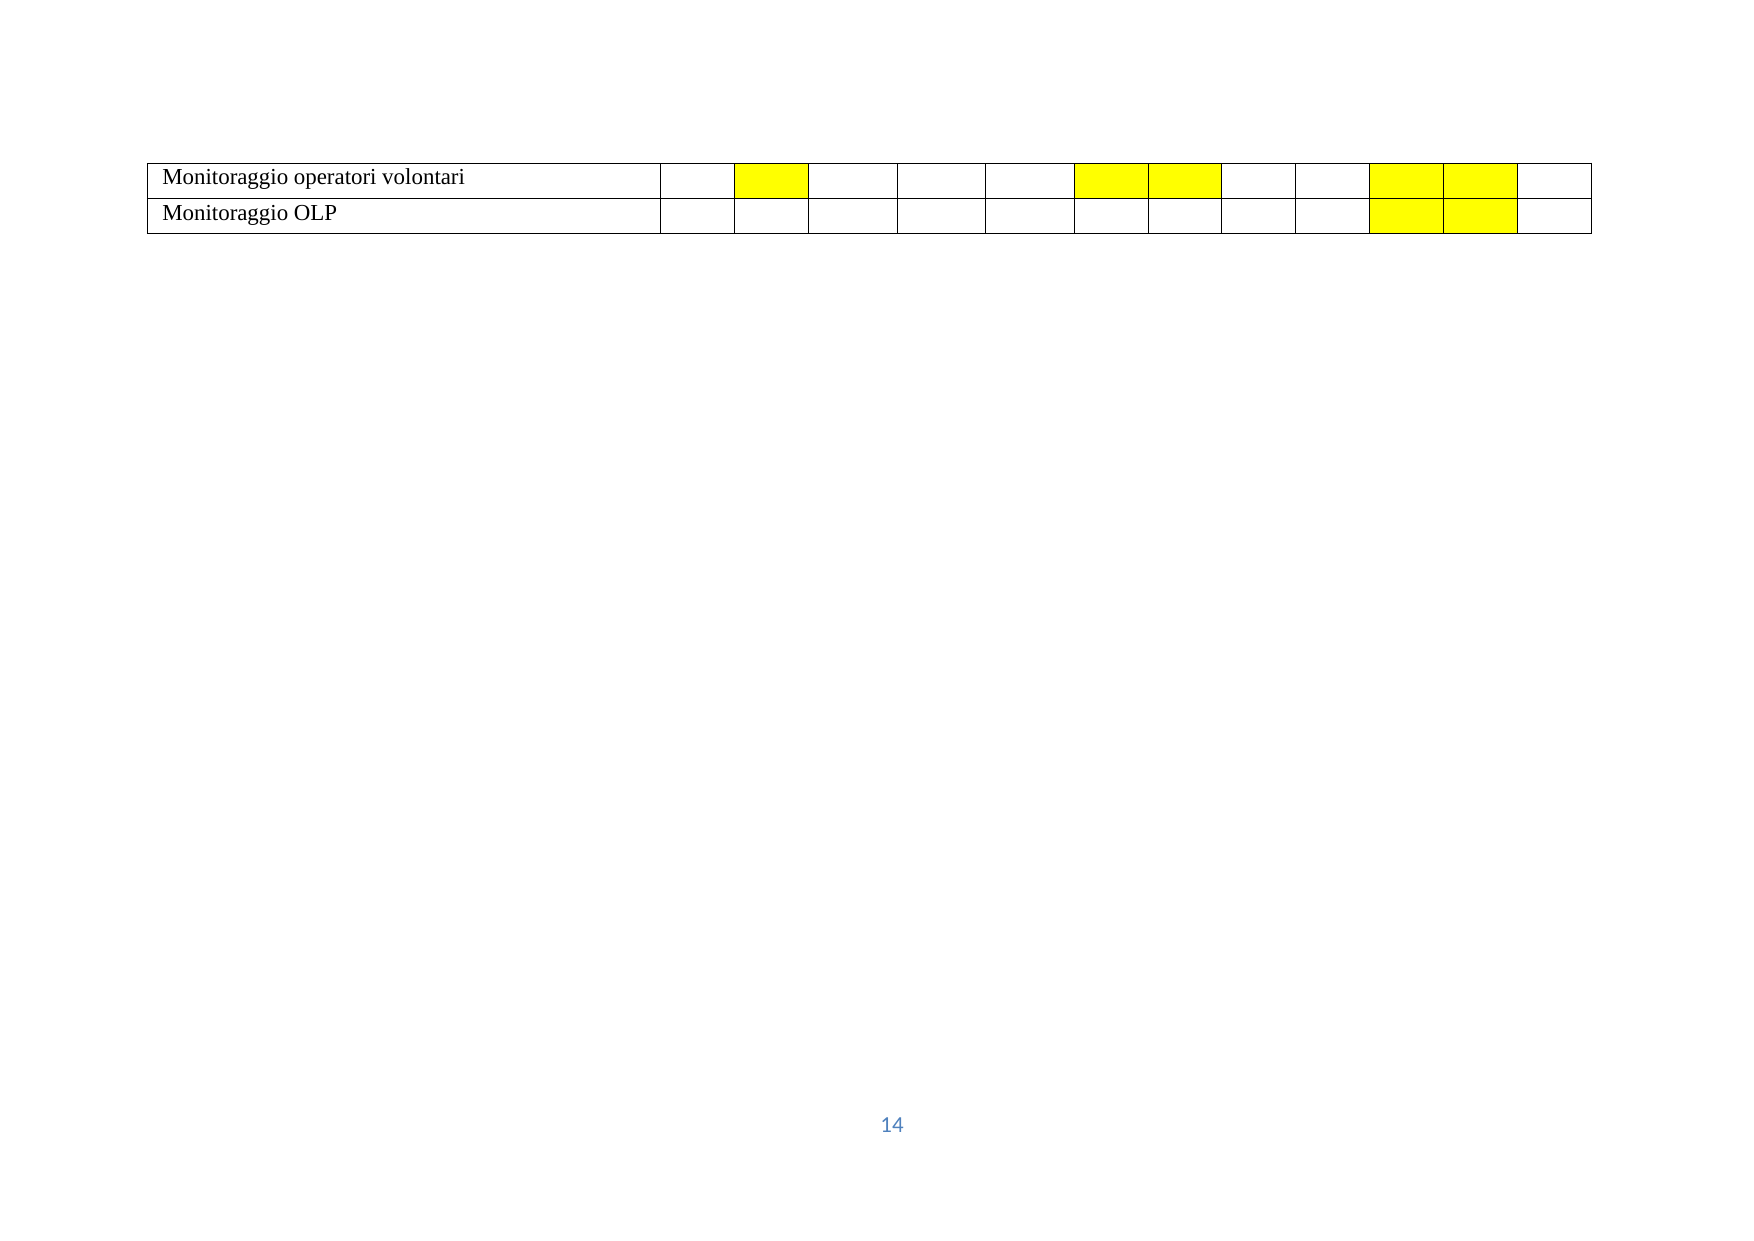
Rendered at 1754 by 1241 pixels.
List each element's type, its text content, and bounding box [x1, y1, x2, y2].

table_cell Monitoraggio OLP [148, 199, 660, 233]
table_cell [735, 199, 808, 233]
table_cell [1075, 164, 1148, 198]
table_cell [1518, 199, 1591, 233]
table_cell [1296, 164, 1369, 198]
table_cell [1222, 199, 1295, 233]
table_cell [661, 164, 734, 198]
table_cell [1370, 199, 1443, 233]
table_cell [1444, 199, 1517, 233]
table_cell [809, 164, 897, 198]
table_cell [735, 164, 808, 198]
table_cell [1149, 199, 1221, 233]
table_cell [661, 199, 734, 233]
table_cell [898, 199, 985, 233]
table_cell Monitoraggio operatori volontari [148, 164, 660, 198]
table_cell [1222, 164, 1295, 198]
table_cell [809, 199, 897, 233]
table_cell [1518, 164, 1591, 198]
table_cell [1149, 164, 1221, 198]
table_cell [898, 164, 985, 198]
table_cell [986, 199, 1074, 233]
table_cell [1444, 164, 1517, 198]
table_cell [1296, 199, 1369, 233]
table_cell [1370, 164, 1443, 198]
table_cell [1075, 199, 1148, 233]
table_cell [986, 164, 1074, 198]
